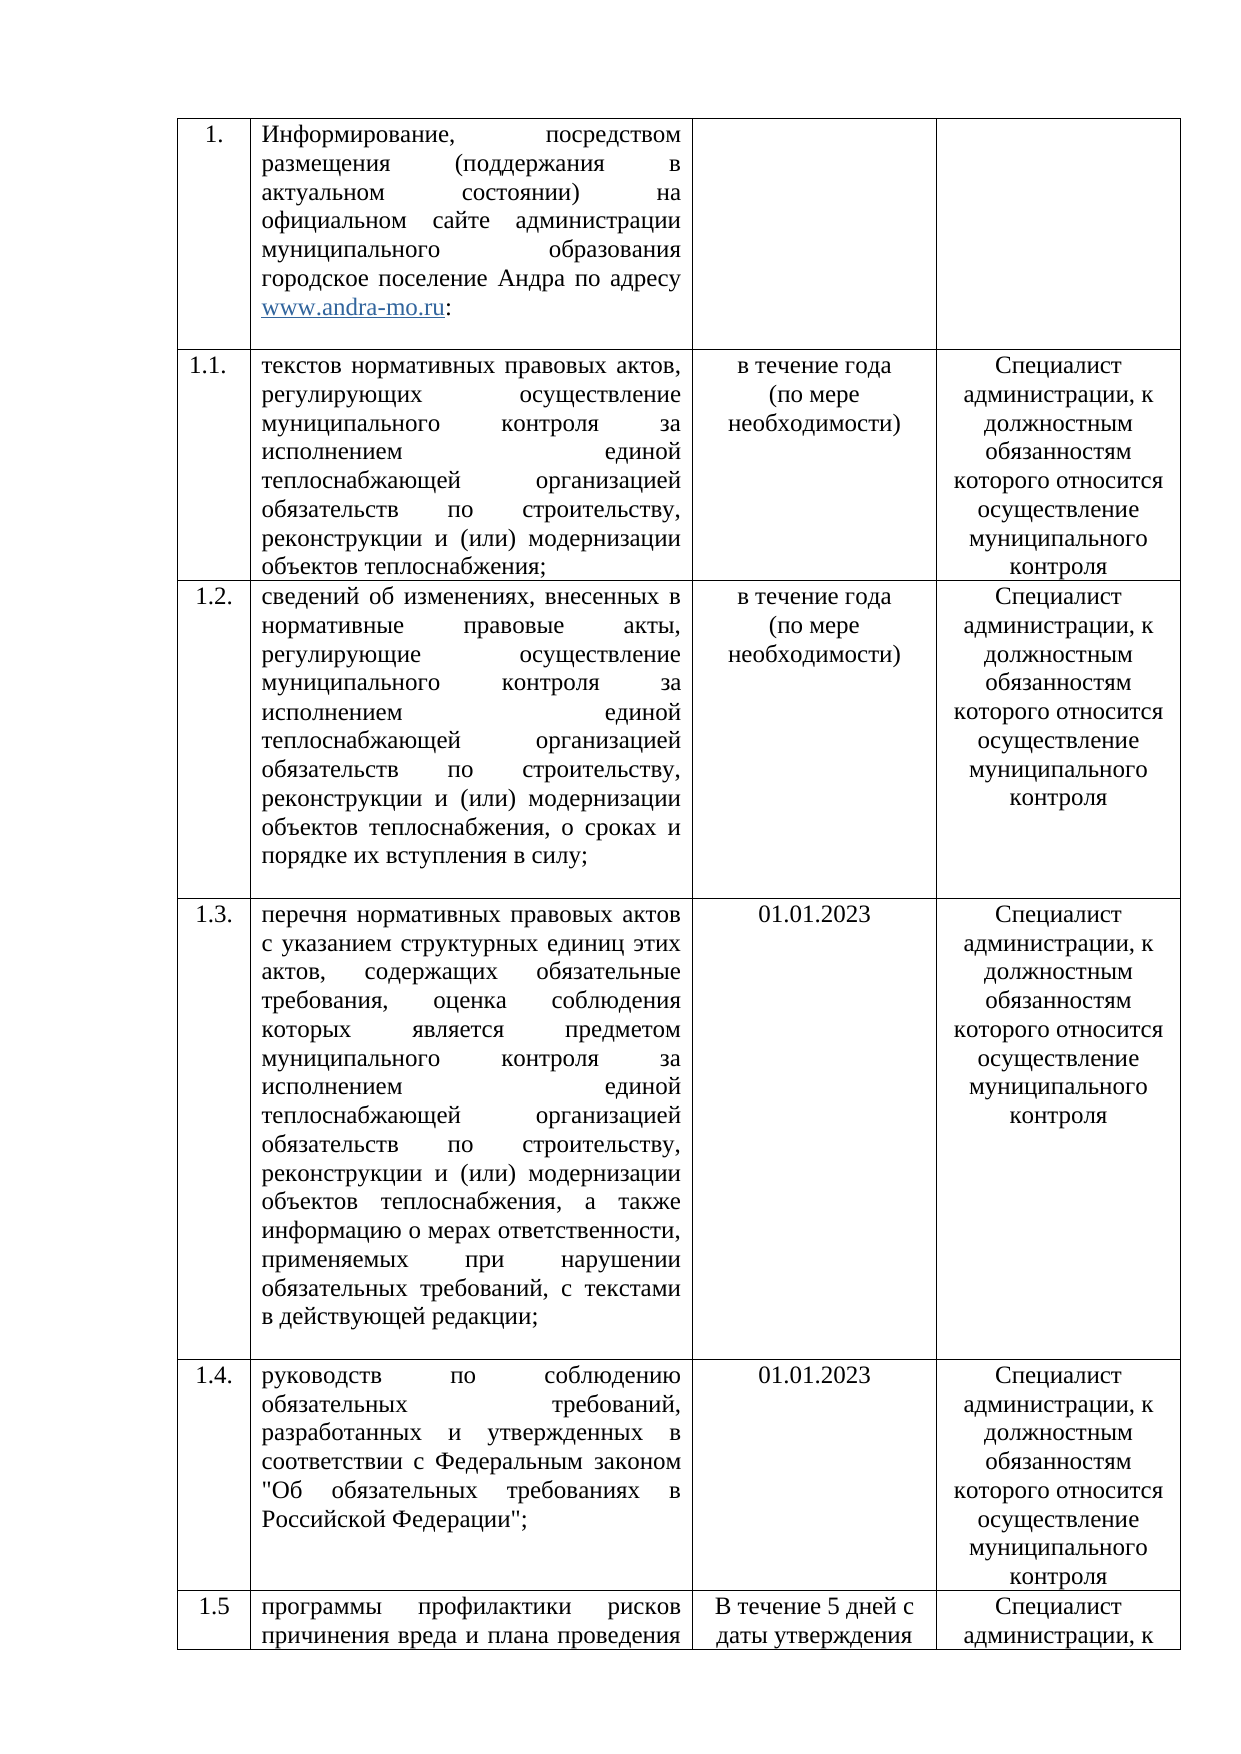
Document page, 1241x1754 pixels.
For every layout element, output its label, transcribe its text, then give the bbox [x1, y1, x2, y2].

table_cell Специалист администрации, к должностным обязанностям которого относится осуществление муниципального контроля [937, 1360, 1180, 1590]
table_cell Специалист администрации, к должностным обязанностям которого относится осуществление муниципального контроля [937, 899, 1180, 1359]
table_cell перечня нормативных правовых актов с указанием структурных единиц этих актов, содержащих обязательные требования, оценка соблюдения которых является предметом муниципального контроля за исполнением единой теплоснабжающей организацией обязательств по строительству, реконструкции и (или) модернизации объектов теплоснабжения, а также информацию о мерах ответственности, применяемых при нарушении обязательных требований, с текстами в действующей редакции; [251, 899, 692, 1359]
table_cell 1.5 [178, 1591, 250, 1648]
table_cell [693, 1591, 936, 1648]
table_cell [693, 119, 936, 349]
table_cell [251, 1591, 692, 1648]
table_cell 1.1. [178, 350, 250, 580]
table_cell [937, 1591, 1180, 1648]
table_cell 1.4. [178, 1360, 250, 1590]
table_cell текстов нормативных правовых актов, регулирующих осуществление муниципального контроля за исполнением единой теплоснабжающей организацией обязательств по строительству, реконструкции и (или) модернизации объектов теплоснабжения; [251, 350, 692, 580]
table_cell 1.2. [178, 581, 250, 898]
table_cell 01.01.2023 [693, 1360, 936, 1590]
table_cell [937, 119, 1180, 349]
table_cell 1.3. [178, 899, 250, 1359]
table_cell руководств по соблюдению обязательных требований, разработанных и утвержденных в соответствии с Федеральным законом "Об обязательных требованиях в Российской Федерации"; [251, 1360, 692, 1590]
table_cell 1. [178, 119, 250, 349]
table_cell Информирование, посредством размещения (поддержания в актуальном состоянии) на официальном сайте администрации муниципального образования городское поселение Андра по адресу www.andra-mo.ru: [251, 119, 692, 349]
table_cell 01.01.2023 [693, 899, 936, 1359]
table_cell в течение года (по мере необходимости) [693, 581, 936, 898]
table_cell в течение года (по мере необходимости) [693, 350, 936, 580]
table_cell сведений об изменениях, внесенных в нормативные правовые акты, регулирующие осуществление муниципального контроля за исполнением единой теплоснабжающей организацией обязательств по строительству, реконструкции и (или) модернизации объектов теплоснабжения, о сроках и порядке их вступления в силу; [251, 581, 692, 898]
table_cell Специалист администрации, к должностным обязанностям которого относится осуществление муниципального контроля [937, 350, 1180, 580]
table_cell Специалист администрации, к должностным обязанностям которого относится осуществление муниципального контроля [937, 581, 1180, 898]
